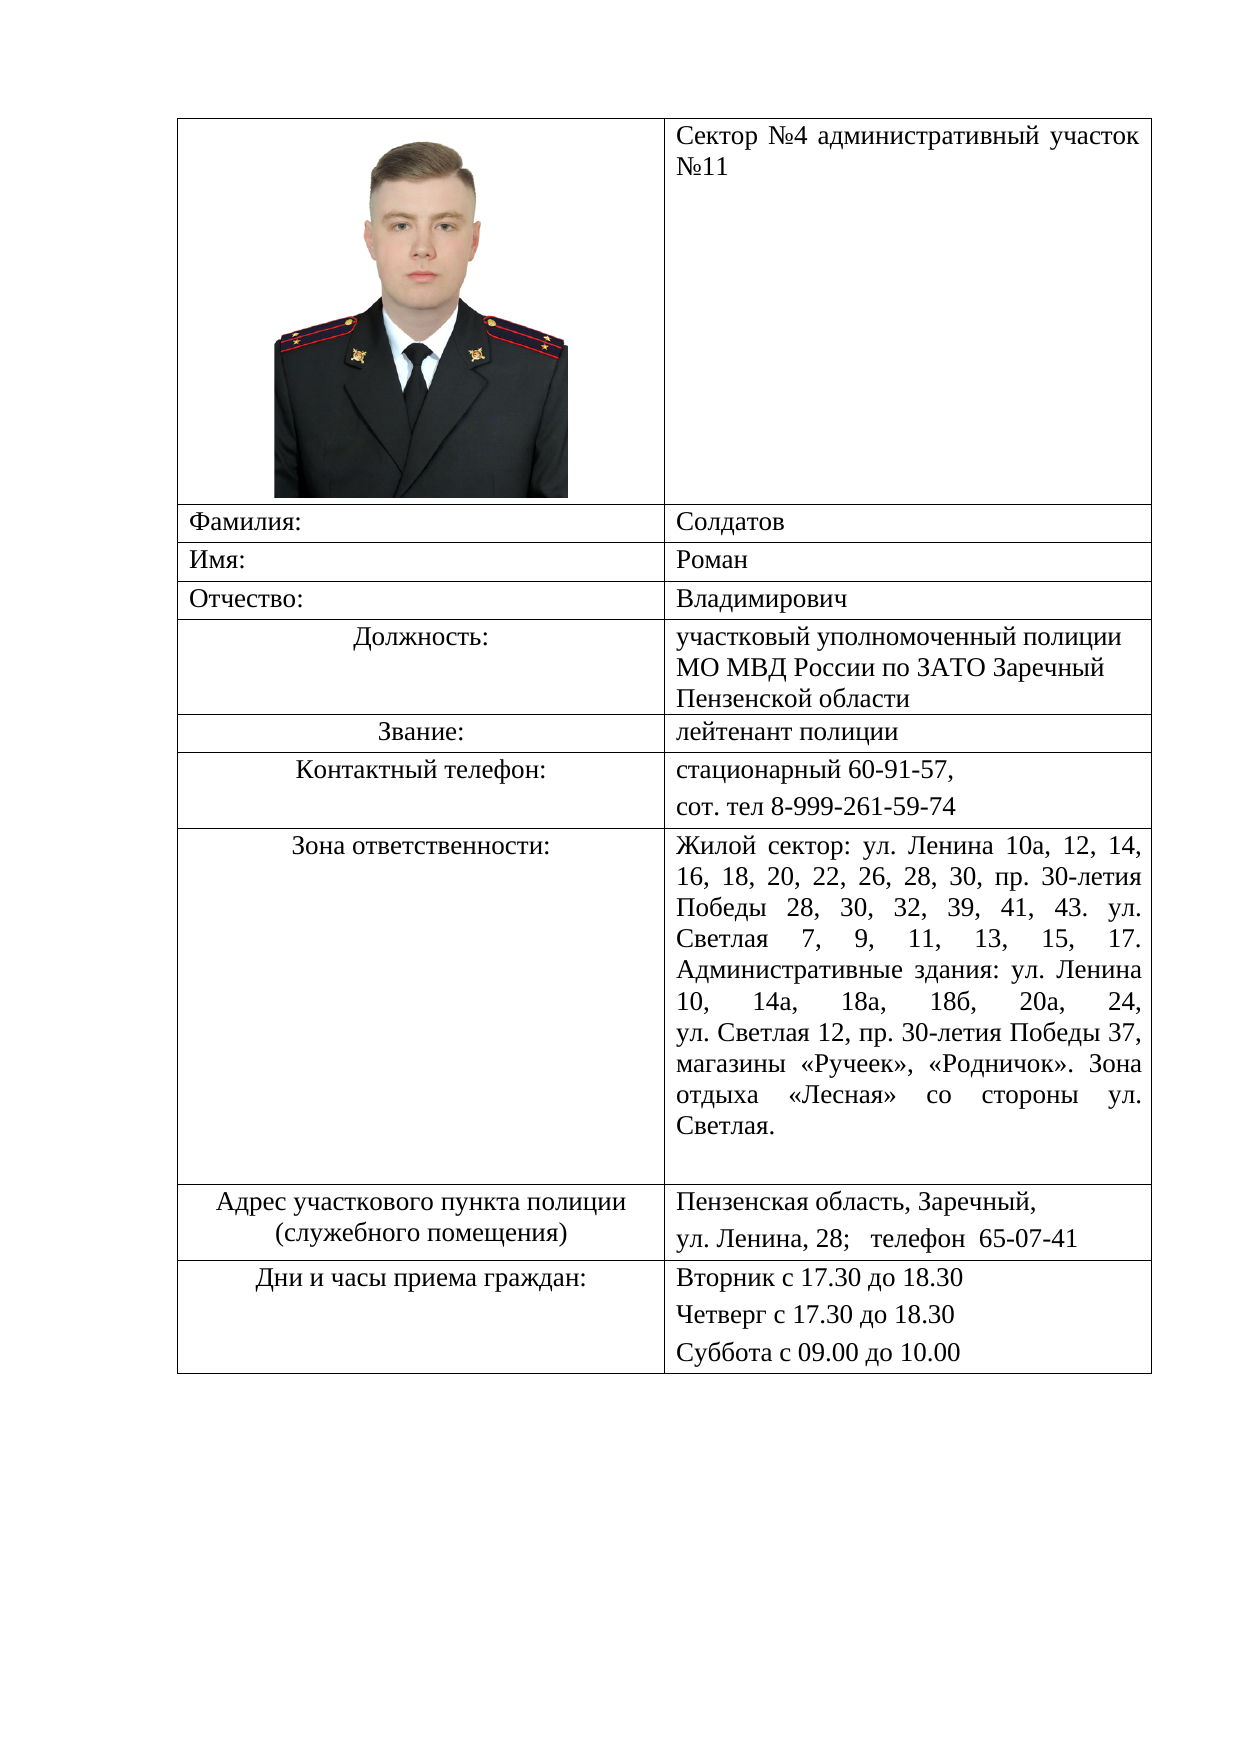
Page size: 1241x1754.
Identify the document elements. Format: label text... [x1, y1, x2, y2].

table_cell Пензенская область, Заречный, ул. Ленина, 28; телефон 65-07-41 [665, 1185, 1151, 1260]
table_cell Солдатов [665, 505, 1151, 542]
table_cell Зона ответственности: [178, 829, 664, 1184]
table_cell Вторник с 17.30 до 18.30 Четверг с 17.30 до 18.30 Суббота с 09.00 до 10.00 [665, 1261, 1151, 1373]
picture [274, 119, 568, 498]
table_cell Звание: [178, 715, 664, 752]
table_cell Жилой сектор: ул. Ленина 10а, 12, 14, 16, 18, 20, 22, 26, 28, 30, пр. 30-летия Победы 28, 30, 32, 39, 41, 43. ул. Светлая 7, 9, 11, 13, 15, 17. Административные здания: ул. Ленина 10, 14а, 18а, 18б, 20а, 24, ул. Светлая 12, пр. 30-летия Победы 37, магазины «Ручеек», «Родничок». Зона отдыха «Лесная» со стороны ул. Светлая. [665, 829, 1151, 1184]
table_cell Владимирович [665, 582, 1151, 619]
table_cell Контактный телефон: [178, 753, 664, 828]
table_cell Роман [665, 543, 1151, 581]
table_cell лейтенант полиции [665, 715, 1151, 752]
table_cell участковый уполномоченный полиции МО МВД России по ЗАТО Заречный Пензенской области [665, 620, 1151, 713]
table_cell Фамилия: [178, 505, 664, 542]
table_cell Должность: [178, 620, 664, 713]
table_cell Дни и часы приема граждан: [178, 1261, 664, 1373]
table_cell Имя: [178, 543, 664, 581]
table_header Сектор №4 административный участок №11 [665, 119, 1151, 504]
table_cell Адрес участкового пункта полиции (служебного помещения) [178, 1185, 664, 1260]
table_cell стационарный 60-91-57, сот. тел 8-999-261-59-74 [665, 753, 1151, 828]
table_header [178, 119, 664, 504]
table_cell Отчество: [178, 582, 664, 619]
